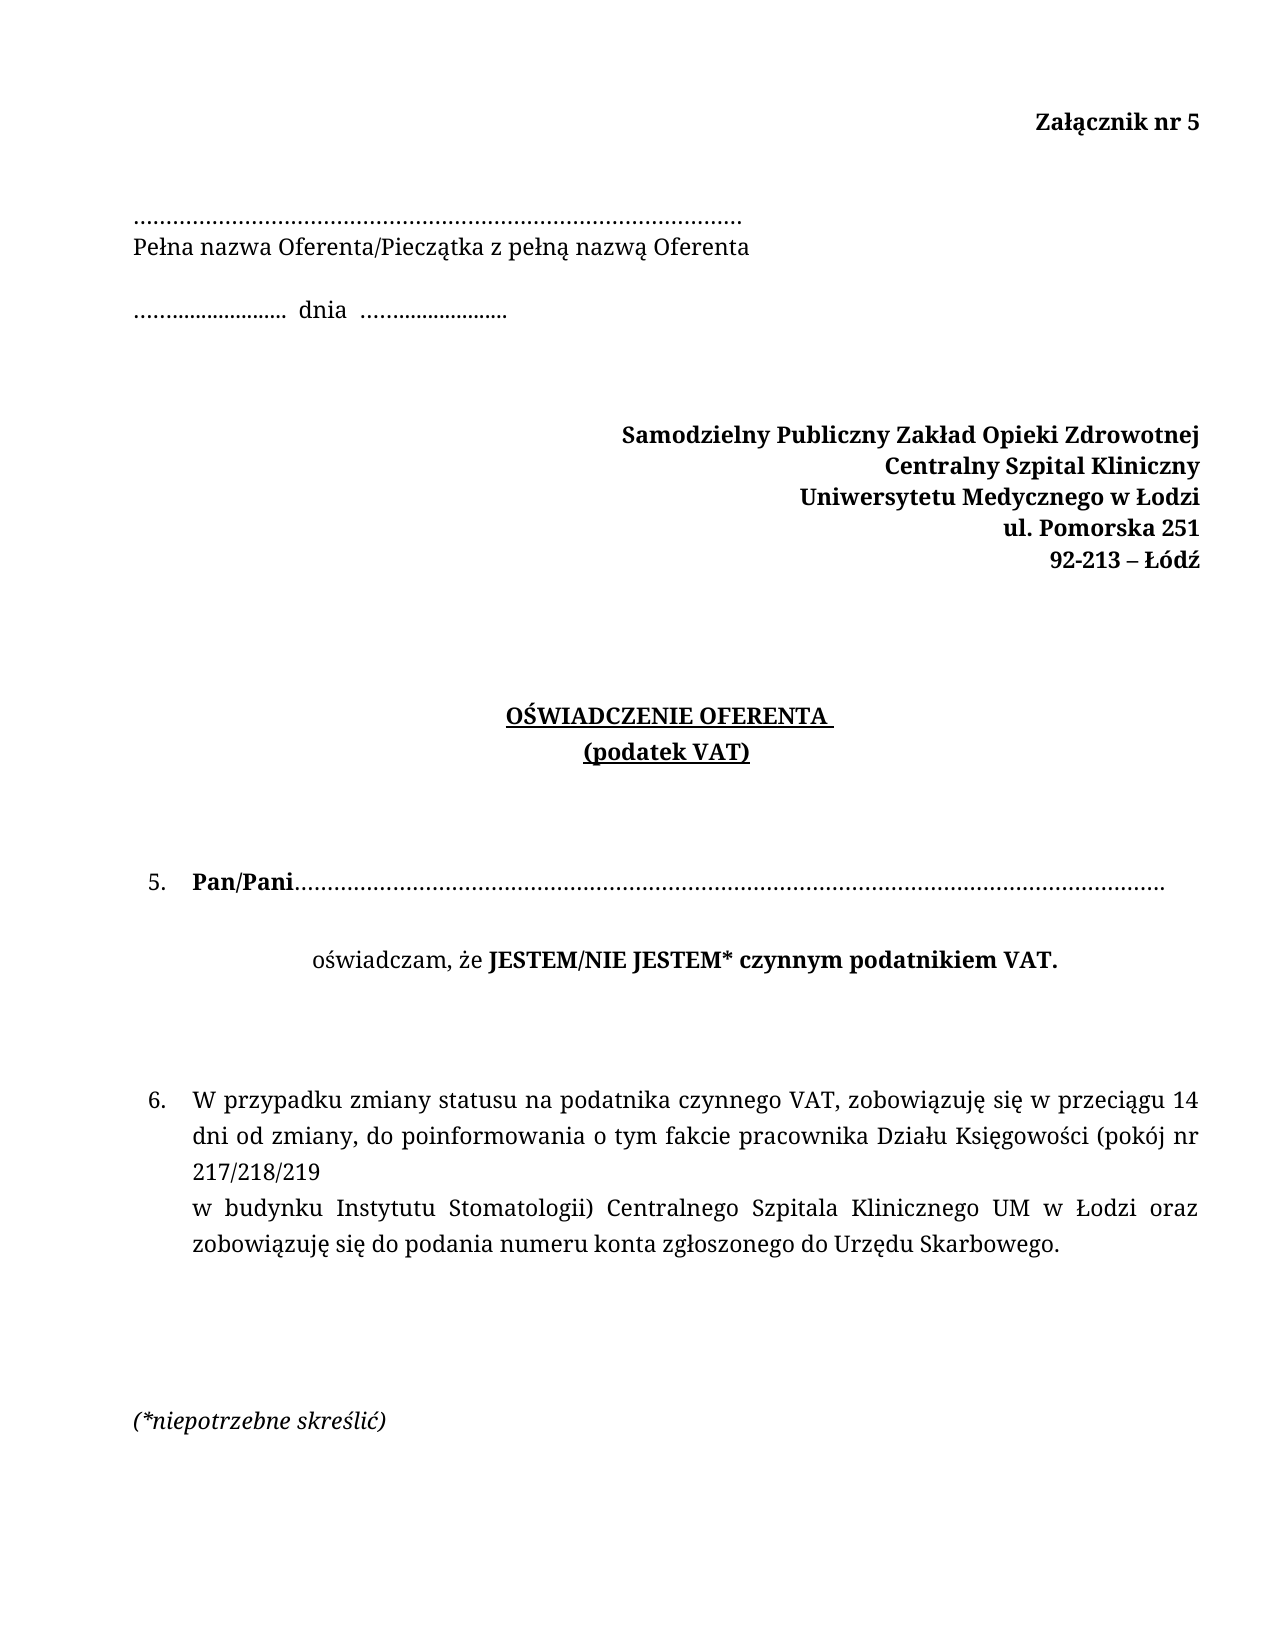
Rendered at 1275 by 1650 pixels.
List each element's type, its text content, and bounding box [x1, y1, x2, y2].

text OŚWIADCZENIE OFERENTA [133, 700, 1200, 731]
list Pan/Pani……………………………………………………………………………………………………………………. [148, 866, 1200, 897]
text ………………………………………………………………………………… [133, 200, 1200, 231]
text Samodzielny Publiczny Zakład Opieki Zdrowotnej Centralny Szpital Kliniczny [133, 419, 1200, 481]
text Uniwersytetu Medycznego w Łodzi [133, 481, 1200, 512]
text (podatek VAT) [133, 736, 1200, 767]
list oświadczam, że JESTEM/NIE JESTEM* czynnym podatnikiem VAT. [170, 944, 1200, 975]
text 92-213 – Łódź [133, 544, 1200, 575]
text Pełna nazwa Oferenta/Pieczątka z pełną nazwą Oferenta [133, 231, 1200, 262]
text Załącznik nr 5 [133, 106, 1200, 137]
text (*niepotrzebne skreślić) [133, 1404, 1200, 1436]
text ul. Pomorska 251 [133, 512, 1200, 544]
text …….................... dnia ……................... [133, 294, 1200, 325]
list W przypadku zmiany statusu na podatnika czynnego VAT, zobowiązuję się w przeciągu 14 dni od zmiany, do poinformowania o tym fakcie pracownika Działu Księgowości (pokój nr 217/218/219 w budynku Instytutu Stomatologii) Centralnego Szpitala Klinicznego UM w Łodzi oraz zobowiązuję się do podania numeru konta zgłoszonego do Urzędu Skarbowego. [148, 1084, 1200, 1259]
